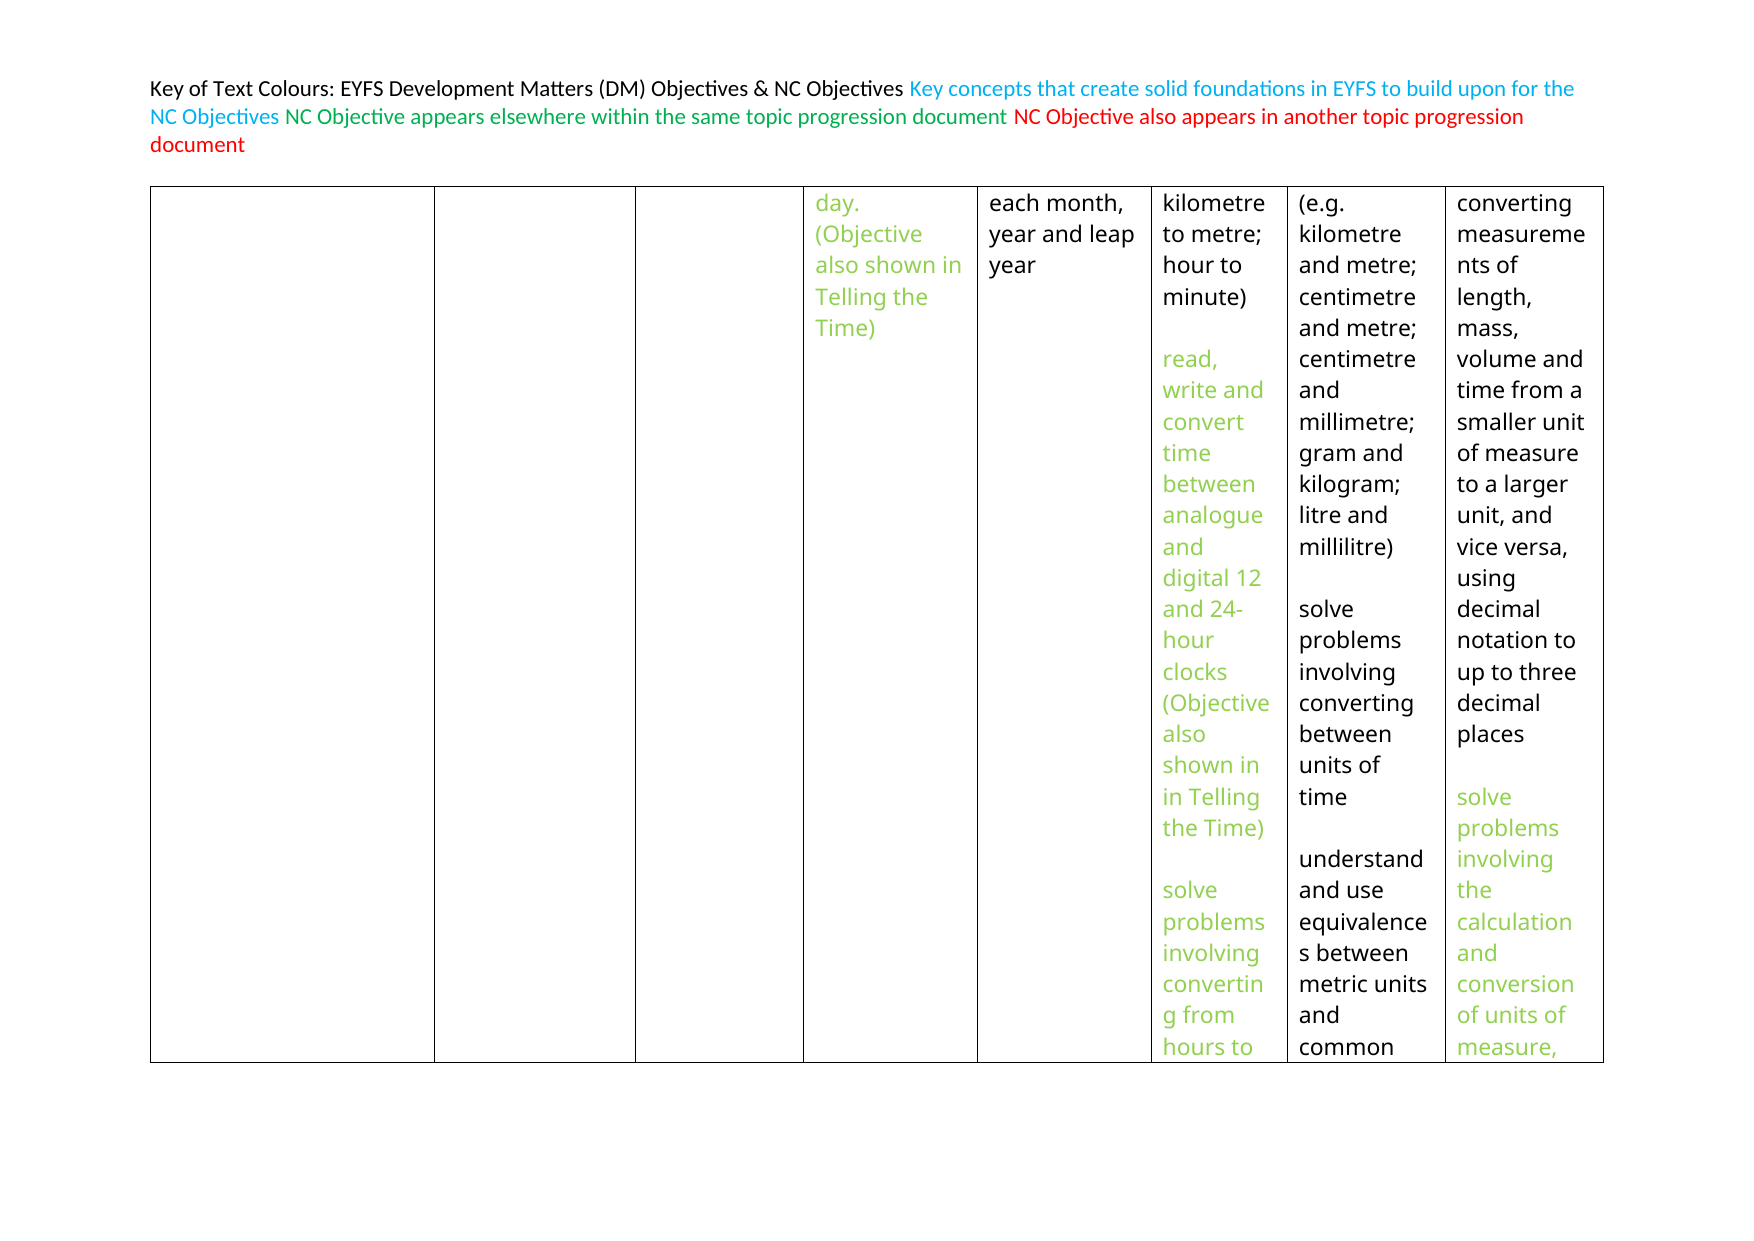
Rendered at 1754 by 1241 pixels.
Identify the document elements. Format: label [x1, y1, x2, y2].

table_cell [151, 187, 434, 1062]
table_cell [435, 187, 635, 1062]
table_cell [1288, 187, 1445, 1062]
table_cell [636, 187, 803, 1062]
table_cell [1446, 187, 1603, 1062]
table_cell [978, 187, 1151, 1062]
table_cell [1152, 187, 1287, 1062]
table_cell [804, 187, 977, 1062]
